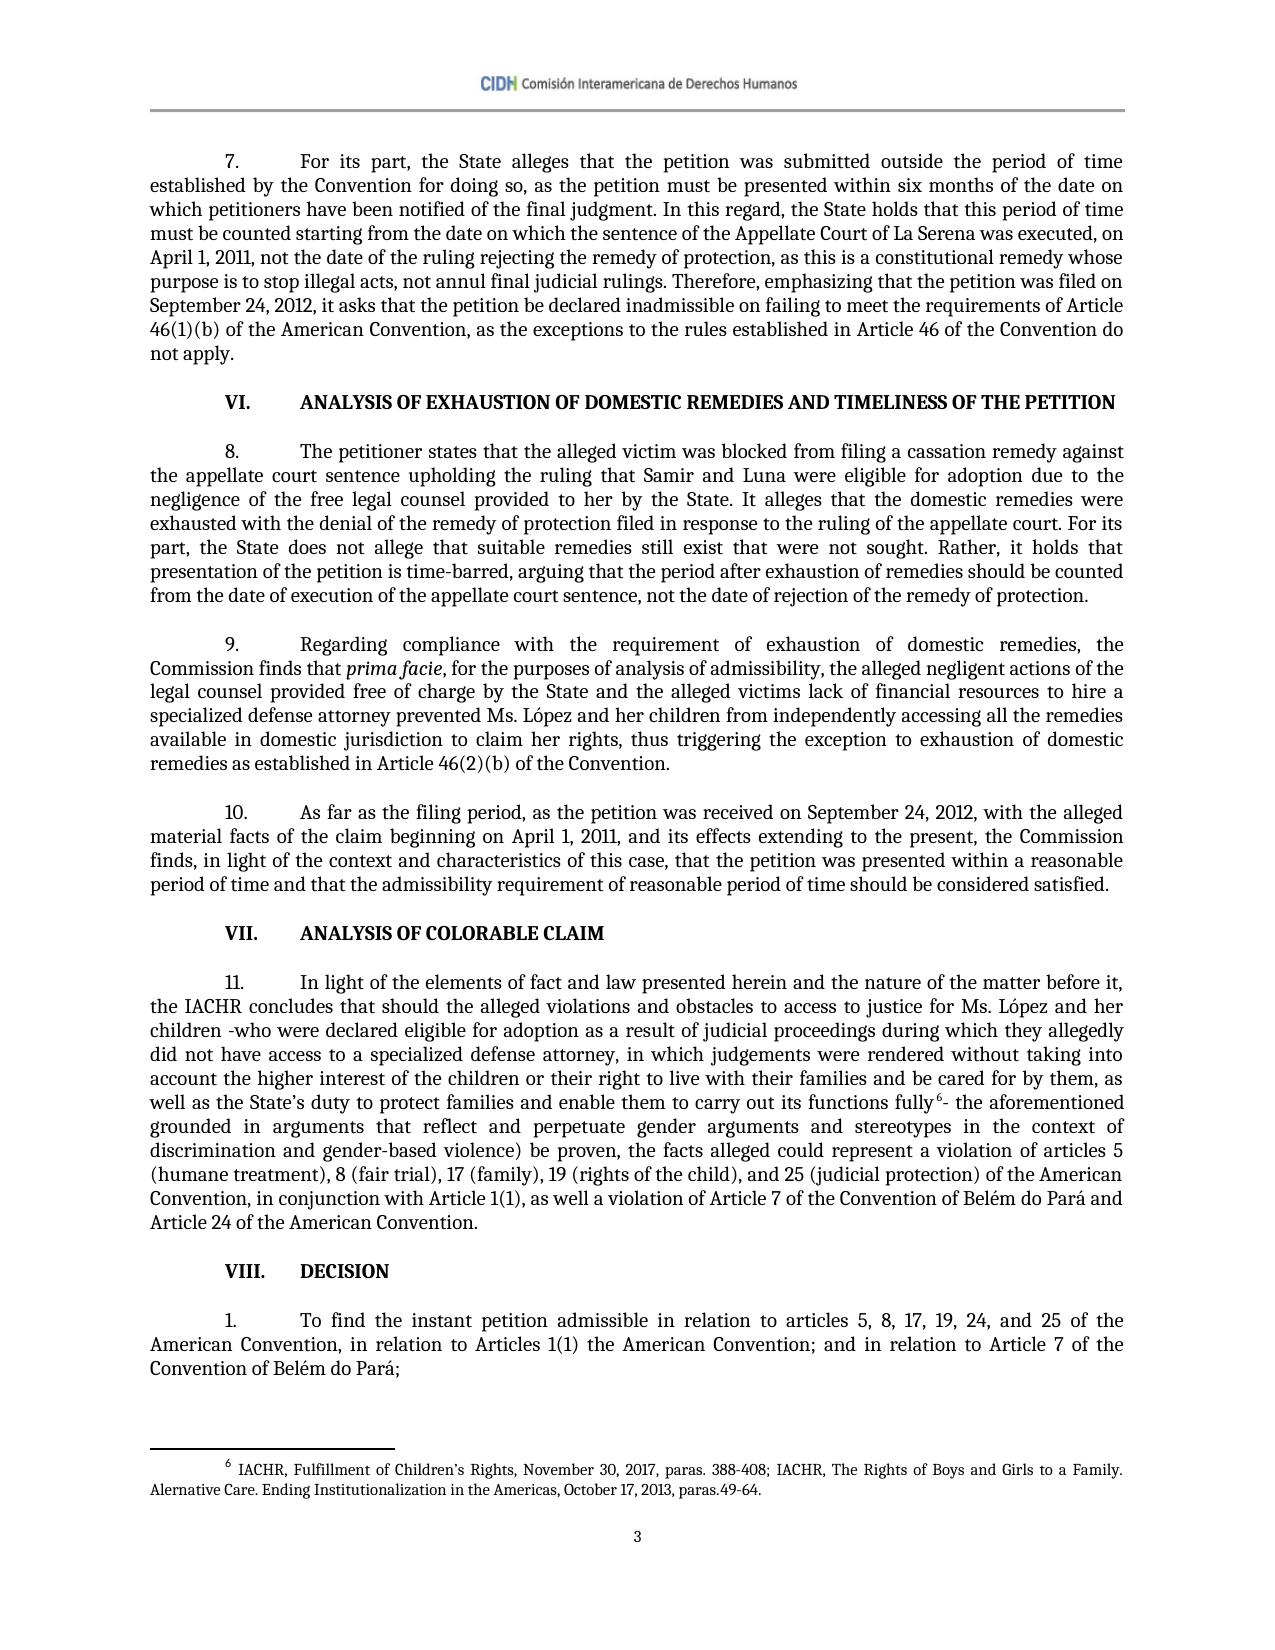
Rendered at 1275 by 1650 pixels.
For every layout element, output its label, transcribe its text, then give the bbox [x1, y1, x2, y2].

picture [475, 75, 800, 93]
list In light of the elements of fact and law presented herein and the nature of the matter before it, the IACHR concludes that should the alleged violations and obstacles to access to justice for Ms. López and her children -who were declared eligible for adoption as a result of judicial proceedings during which they allegedly did not have access to a specialized defense attorney, in which judgements were rendered without taking into account the higher interest of the children or their right to live with their families and be cared for by them, as well as the State’s duty to protect families and enable them to carry out its functions fully- the aforementioned grounded in arguments that reflect and perpetuate gender arguments and stereotypes in the context of discrimination and gender-based violence) be proven, the facts alleged could represent a violation of articles 5 (humane treatment), 8 (fair trial), 17 (family), 19 (rights of the child), and 25 (judicial protection) of the American Convention, in conjunction with Article 1(1), as well a violation of Article 7 of the Convention of Belém do Pará and Article 24 of the American Convention. [150, 971, 1125, 1234]
list For its part, the State alleges that the petition was submitted outside the period of time established by the Convention for doing so, as the petition must be presented within six months of the date on which petitioners have been notified of the final judgment. In this regard, the State holds that this period of time must be counted starting from the date on which the sentence of the Appellate Court of La Serena was executed, on April 1, 2011, not the date of the ruling rejecting the remedy of protection, as this is a constitutional remedy whose purpose is to stop illegal acts, not annul final judicial rulings. Therefore, emphasizing that the petition was filed on September 24, 2012, it asks that the petition be declared inadmissible on failing to meet the requirements of Article 46(1)(b) of the American Convention, as the exceptions to the rules established in Article 46 of the Convention do not apply. [150, 150, 1125, 366]
list VIII. DECISION [225, 1259, 1125, 1283]
list To find the instant petition admissible in relation to articles 5, 8, 17, 19, 24, and 25 of the American Convention, in relation to Articles 1(1) the American Convention; and in relation to Article 7 of the Convention of Belém do Pará; [150, 1308, 1125, 1380]
list VII. ANALYSIS OF COLORABLE CLAIM [225, 922, 1125, 946]
list As far as the filing period, as the petition was received on September 24, 2012, with the alleged material facts of the claim beginning on April 1, 2011, and its effects extending to the present, the Commission finds, in light of the context and characteristics of this case, that the petition was presented within a reasonable period of time and that the admissibility requirement of reasonable period of time should be considered satisfied. [150, 801, 1125, 897]
list Regarding compliance with the requirement of exhaustion of domestic remedies, the Commission finds that prima facie, for the purposes of analysis of admissibility, the alleged negligent actions of the legal counsel provided free of charge by the State and the alleged victims lack of financial resources to hire a specialized defense attorney prevented Ms. López and her children from independently accessing all the remedies available in domestic jurisdiction to claim her rights, thus triggering the exception to exhaustion of domestic remedies as established in Article 46(2)(b) of the Convention. [150, 632, 1125, 776]
list The petitioner states that the alleged victim was blocked from filing a cassation remedy against the appellate court sentence upholding the ruling that Samir and Luna were eligible for adoption due to the negligence of the free legal counsel provided to her by the State. It alleges that the domestic remedies were exhausted with the denial of the remedy of protection filed in response to the ruling of the appellate court. For its part, the State does not allege that suitable remedies still exist that were not sought. Rather, it holds that presentation of the petition is time-barred, arguing that the period after exhaustion of remedies should be counted from the date of execution of the appellate court sentence, not the date of rejection of the remedy of protection. [150, 439, 1125, 607]
text VI. ANALYSIS OF EXHAUSTION OF DOMESTIC REMEDIES AND TIMELINESS OF THE PETITION [150, 391, 1125, 414]
